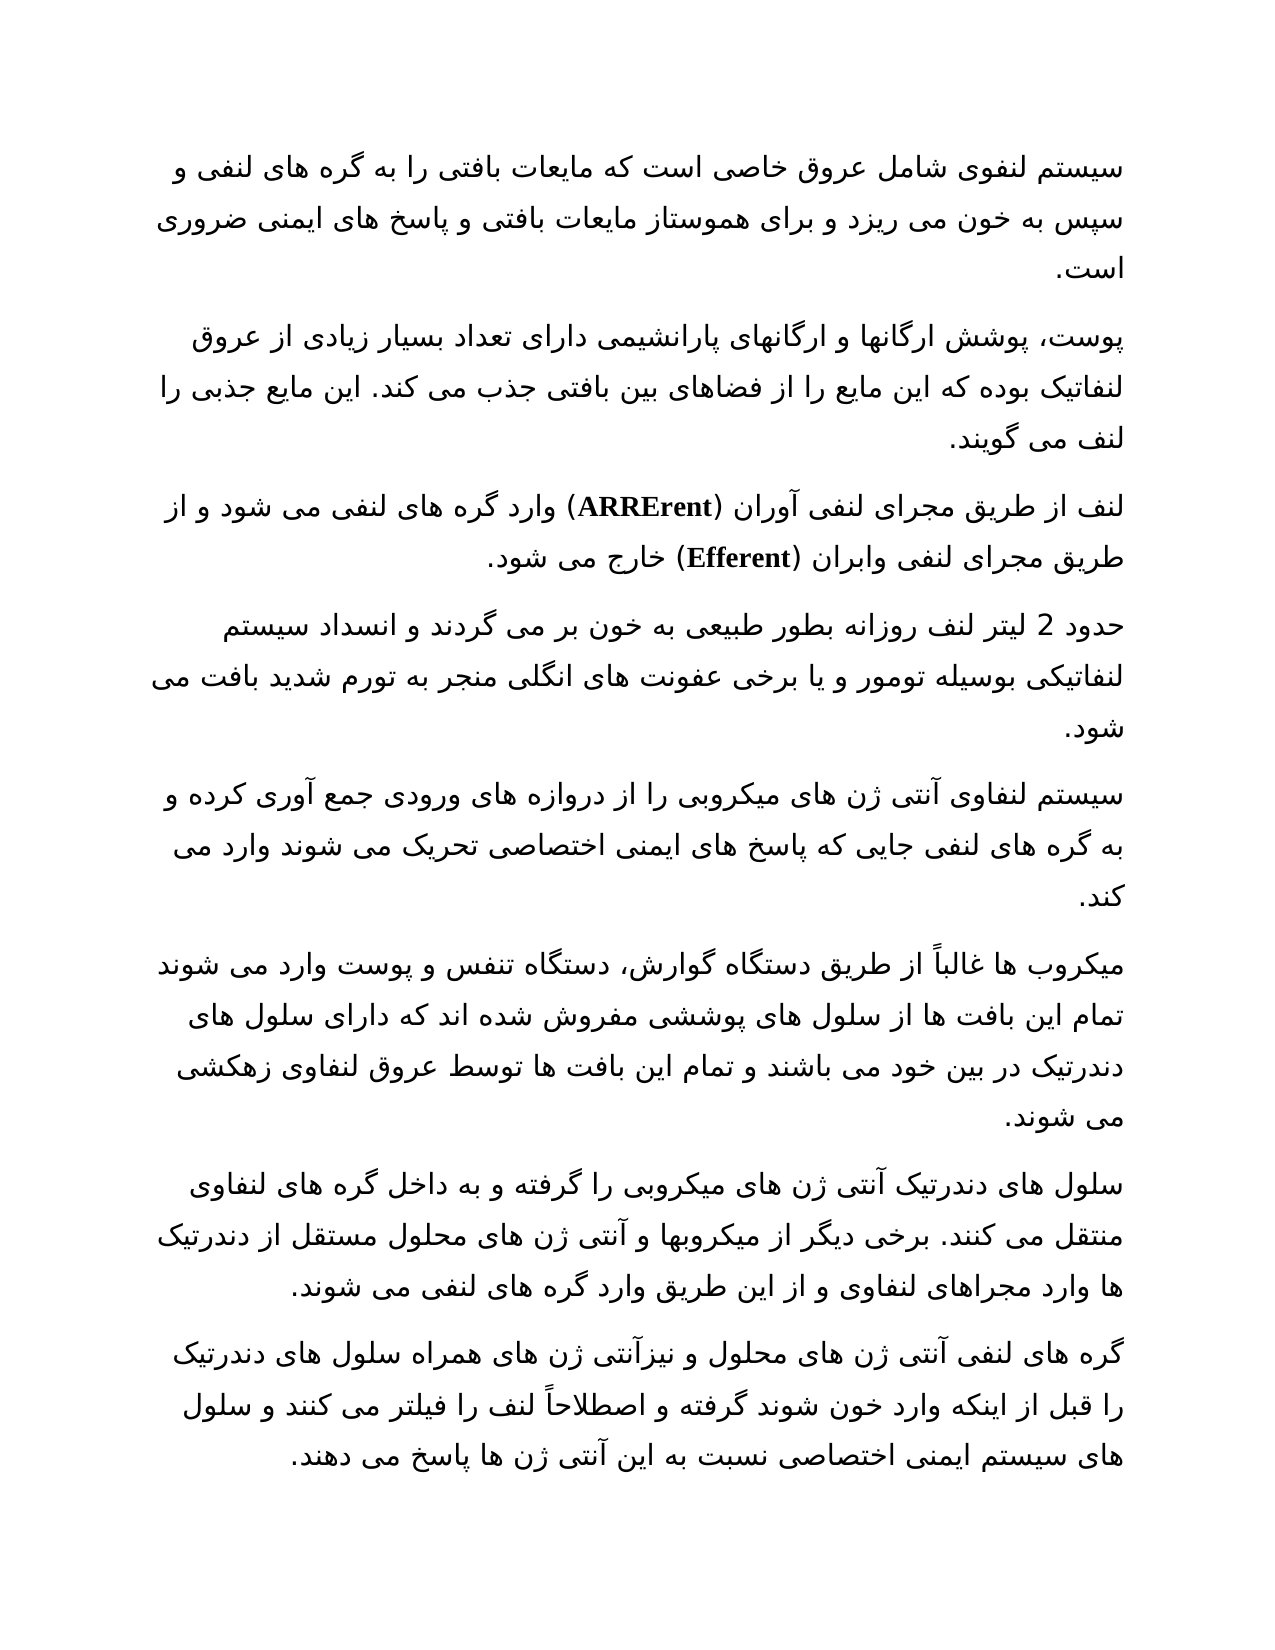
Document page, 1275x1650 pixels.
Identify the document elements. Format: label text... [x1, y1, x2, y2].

text پوست، پوشش ارگانها و ارگانهای پارانشیمی دارای تعداد بسیار زیادی از عروق لنفاتیک بوده که این مایع را از فضاهای بین بافتی جذب می کند. این مایع جذبی را لنف می گویند. [150, 319, 1125, 455]
text سلول های دندرتیک آنتی ژن های میکروبی را گرفته و به داخل گره های لنفاوی منتقل می کنند. برخی دیگر از میکروبها و آنتی ژن های محلول مستقل از دندرتیک ها وارد مجراهای لنفاوی و از این طریق وارد گره های لنفی می شوند. [150, 1167, 1125, 1303]
text سیستم لنفوی شامل عروق خاصی است که مایعات بافتی را به گره های لنفی و سپس به خون می ریزد و برای هموستاز مایعات بافتی و پاسخ های ایمنی ضروری است. [150, 150, 1125, 286]
text حدود 2 لیتر لنف روزانه بطور طبیعی به خون بر می گردند و انسداد سیستم لنفاتیکی بوسیله تومور و یا برخی عفونت های انگلی منجر به تورم شدید بافت می شود. [150, 608, 1125, 744]
text میکروب ها غالباً از طریق دستگاه گوارش، دستگاه تنفس و پوست وارد می شوند تمام این بافت ها از سلول های پوششی مفروش شده اند که دارای سلول های دندرتیک در بین خود می باشند و تمام این بافت ها توسط عروق لنفاوی زهکشی می شوند. [150, 947, 1125, 1134]
text سیستم لنفاوی آنتی ژن های میکروبی را از دروازه های ورودی جمع آوری کرده و به گره های لنفی جایی که پاسخ های ایمنی اختصاصی تحریک می شوند وارد می کند. [150, 777, 1125, 913]
text گره های لنفی آنتی ژن های محلول و نیزآنتی ژن های همراه سلول های دندرتیک را قبل از اینکه وارد خون شوند گرفته و اصطلاحاً لنف را فیلتر می کنند و سلول های سیستم ایمنی اختصاصی نسبت به این آنتی ژن ها پاسخ می دهند. [150, 1337, 1125, 1473]
text لنف از طریق مجرای لنفی آوران (ARRErent) وارد گره های لنفی می شود و از طریق مجرای لنفی وابران (Efferent) خارج می شود. [150, 489, 1125, 574]
